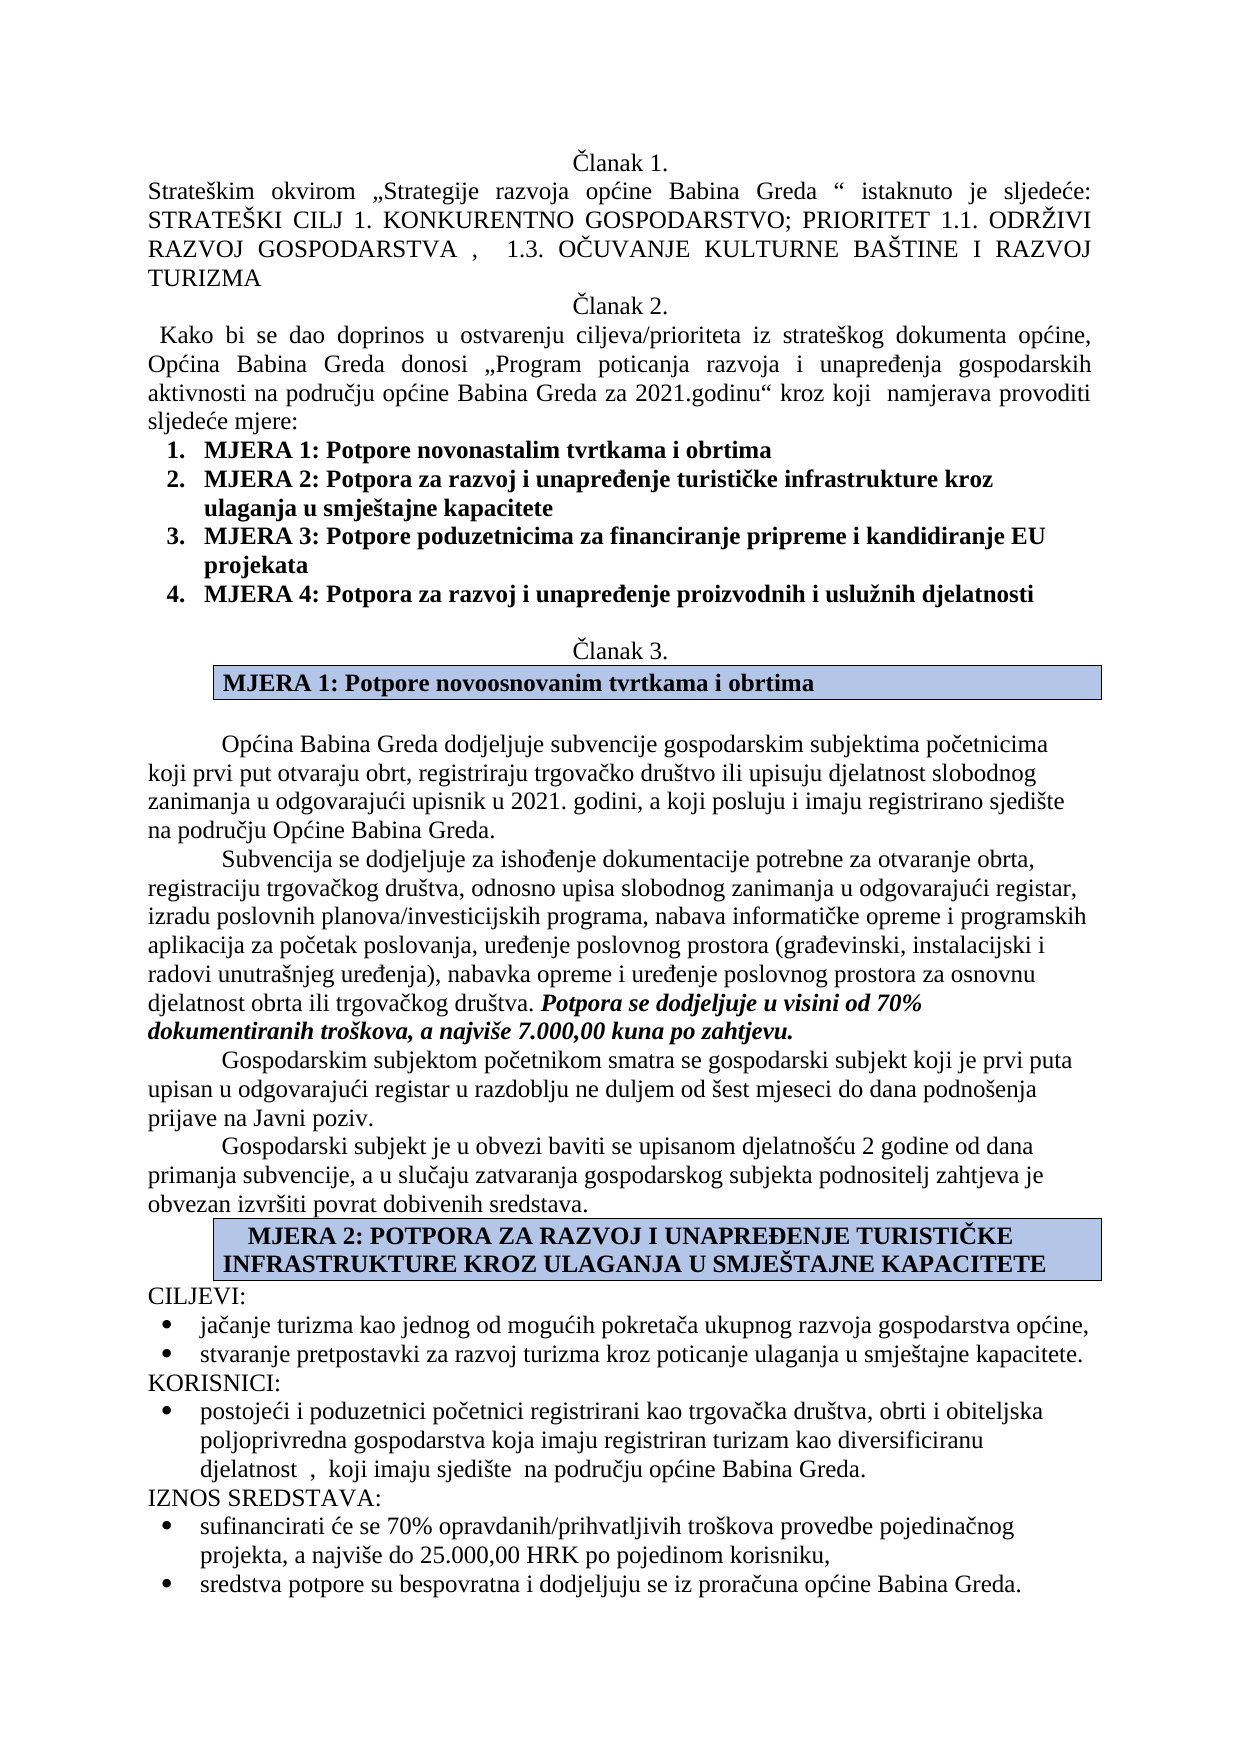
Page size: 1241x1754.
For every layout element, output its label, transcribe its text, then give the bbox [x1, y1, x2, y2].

text IZNOS SREDSTAVA: [148, 1483, 1092, 1511]
list MJERA 3: Potpore poduzetnicima za financiranje pripreme i kandidiranje EU projekata [166, 521, 1092, 579]
text Strateškim okvirom „Strategije razvoja općine Babina Greda “ istaknuto je sljedeće: STRATEŠKI CILJ 1. KONKURENTNO GOSPODARSTVO; PRIORITET 1.1. ODRŽIVI RAZVOJ GOSPODARSTVA , 1.3. OČUVANJE KULTURNE BAŠTINE I RAZVOJ TURIZMA [148, 176, 1092, 291]
text Članak 2. [148, 291, 1092, 320]
list jačanje turizma kao jednog od mogućih pokretača ukupnog razvoja gospodarstva općine, [162, 1310, 1092, 1339]
text KORISNICI: [148, 1368, 1092, 1396]
text Gospodarski subjekt je u obvezi baviti se upisanom djelatnošću 2 godine od dana primanja subvencije, a u slučaju zatvaranja gospodarskog subjekta podnositelj zahtjeva je obvezan izvršiti povrat dobivenih sredstava. [148, 1131, 1092, 1218]
list MJERA 2: Potpora za razvoj i unapređenje turističke infrastrukture kroz ulaganja u smještajne kapacitete [166, 464, 1092, 521]
list MJERA 1: Potpore novoosnovanim tvrtkama i obrtima [214, 666, 1101, 699]
list sredstva potpore su bespovratna i dodjeljuju se iz proračuna općine Babina Greda. [162, 1569, 1092, 1598]
list MJERA 2: POTPORA ZA RAZVOJ I UNAPREĐENJE TURISTIČKE INFRASTRUKTURE KROZ ULAGANJA U SMJEŠTAJNE KAPACITETE [214, 1219, 1101, 1280]
text Članak 1. [148, 148, 1092, 176]
text Općina Babina Greda dodjeljuje subvencije gospodarskim subjektima početnicima koji prvi put otvaraju obrt, registriraju trgovačko društvo ili upisuju djelatnost slobodnog zanimanja u odgovarajući upisnik u 2021. godini, a koji posluju i imaju registrirano sjedište na području Općine Babina Greda. [148, 729, 1092, 844]
text CILJEVI: [148, 1281, 1092, 1310]
list stvaranje pretpostavki za razvoj turizma kroz poticanje ulaganja u smještajne kapacitete. [162, 1339, 1092, 1368]
text Članak 3. [148, 636, 1092, 665]
text Kako bi se dao doprinos u ostvarenju ciljeva/prioriteta iz strateškog dokumenta općine, Općina Babina Greda donosi „Program poticanja razvoja i unapređenja gospodarskih aktivnosti na području općine Babina Greda za 2021.godinu“ kroz koji namjerava provoditi sljedeće mjere: [148, 320, 1092, 435]
text Subvencija se dodjeljuje za ishođenje dokumentacije potrebne za otvaranje obrta, registraciju trgovačkog društva, odnosno upisa slobodnog zanimanja u odgovarajući registar, izradu poslovnih planova/investicijskih programa, nabava informatičke opreme i programskih aplikacija za početak poslovanja, uređenje poslovnog prostora (građevinski, instalacijski i radovi unutrašnjeg uređenja), nabavka opreme i uređenje poslovnog prostora za osnovnu djelatnost obrta ili trgovačkog društva. Potpora se dodjeljuje u visini od 70% dokumentiranih troškova, a najviše 7.000,00 kuna po zahtjevu. [148, 844, 1092, 1045]
list MJERA 1: Potpore novonastalim tvrtkama i obrtima [166, 435, 1092, 464]
list MJERA 4: Potpora za razvoj i unapređenje proizvodnih i uslužnih djelatnosti [166, 579, 1092, 608]
list postojeći i poduzetnici početnici registrirani kao trgovačka društva, obrti i obiteljska poljoprivredna gospodarstva koja imaju registriran turizam kao diversificiranu djelatnost , koji imaju sjedište na području općine Babina Greda. [162, 1396, 1092, 1483]
list sufinancirati će se 70% opravdanih/prihvatljivih troškova provedbe pojedinačnog projekta, a najviše do 25.000,00 HRK po pojedinom korisniku, [162, 1511, 1092, 1569]
text Gospodarskim subjektom početnikom smatra se gospodarski subjekt koji je prvi puta upisan u odgovarajući registar u razdoblju ne duljem od šest mjeseci do dana podnošenja prijave na Javni poziv. [148, 1045, 1092, 1131]
